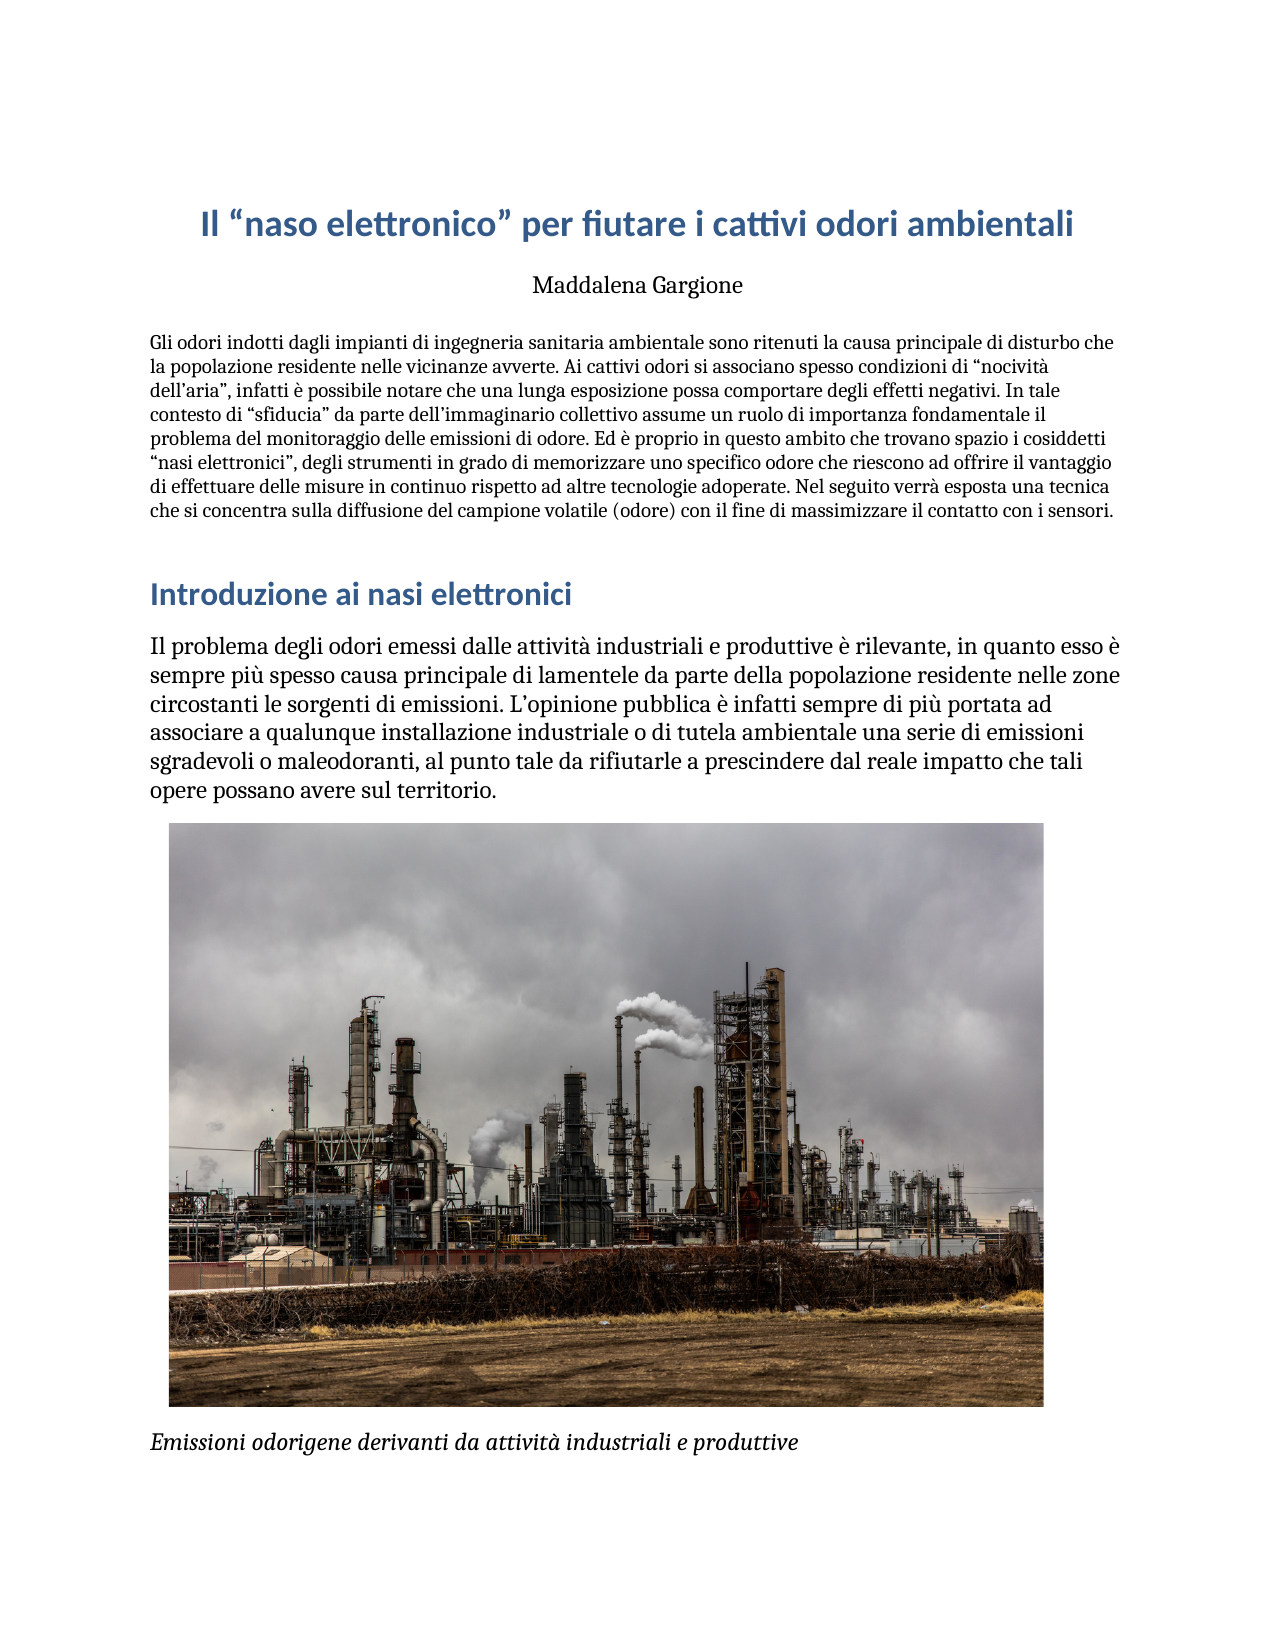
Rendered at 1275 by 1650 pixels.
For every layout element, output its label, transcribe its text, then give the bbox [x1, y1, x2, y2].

title Il “naso elettronico” per fiutare i cattivi odori ambientali [150, 200, 1125, 246]
text Il problema degli odori emessi dalle attività industriali e produttive è rilevante, in quanto esso è sempre più spesso causa principale di lamentele da parte della popolazione residente nelle zone circostanti le sorgenti di emissioni. L’opinione pubblica è infatti sempre di più portata ad associare a qualunque installazione industriale o di tutela ambientale una serie di emissioni sgradevoli o maleodoranti, al punto tale da rifiutarle a prescindere dal reale impatto che tali opere possano avere sul territorio. [150, 632, 1125, 804]
text Emissioni odorigene derivanti da attività industriali e produttive [150, 1428, 1125, 1456]
text Maddalena Gargione [150, 271, 1125, 299]
text Gli odori indotti dagli impianti di ingegneria sanitaria ambientale sono ritenuti la causa principale di disturbo che la popolazione residente nelle vicinanze avverte. Ai cattivi odori si associano spesso condizioni di “nocività dell’aria”, infatti è possibile notare che una lunga esposizione possa comportare degli effetti negativi. In tale contesto di “sfiducia” da parte dell’immaginario collettivo assume un ruolo di importanza fondamentale il problema del monitoraggio delle emissioni di odore. Ed è proprio in questo ambito che trovano spazio i cosiddetti “nasi elettronici”, degli strumenti in grado di memorizzare uno specifico odore che riescono ad offrire il vantaggio di effettuare delle misure in continuo rispetto ad altre tecnologie adoperate. Nel seguito verrà esposta una tecnica che si concentra sulla diffusione del campione volatile (odore) con il fine di massimizzare il contatto con i sensori. [150, 331, 1125, 522]
picture [168, 823, 1044, 1407]
subtitle Introduzione ai nasi elettronici [150, 572, 1125, 613]
